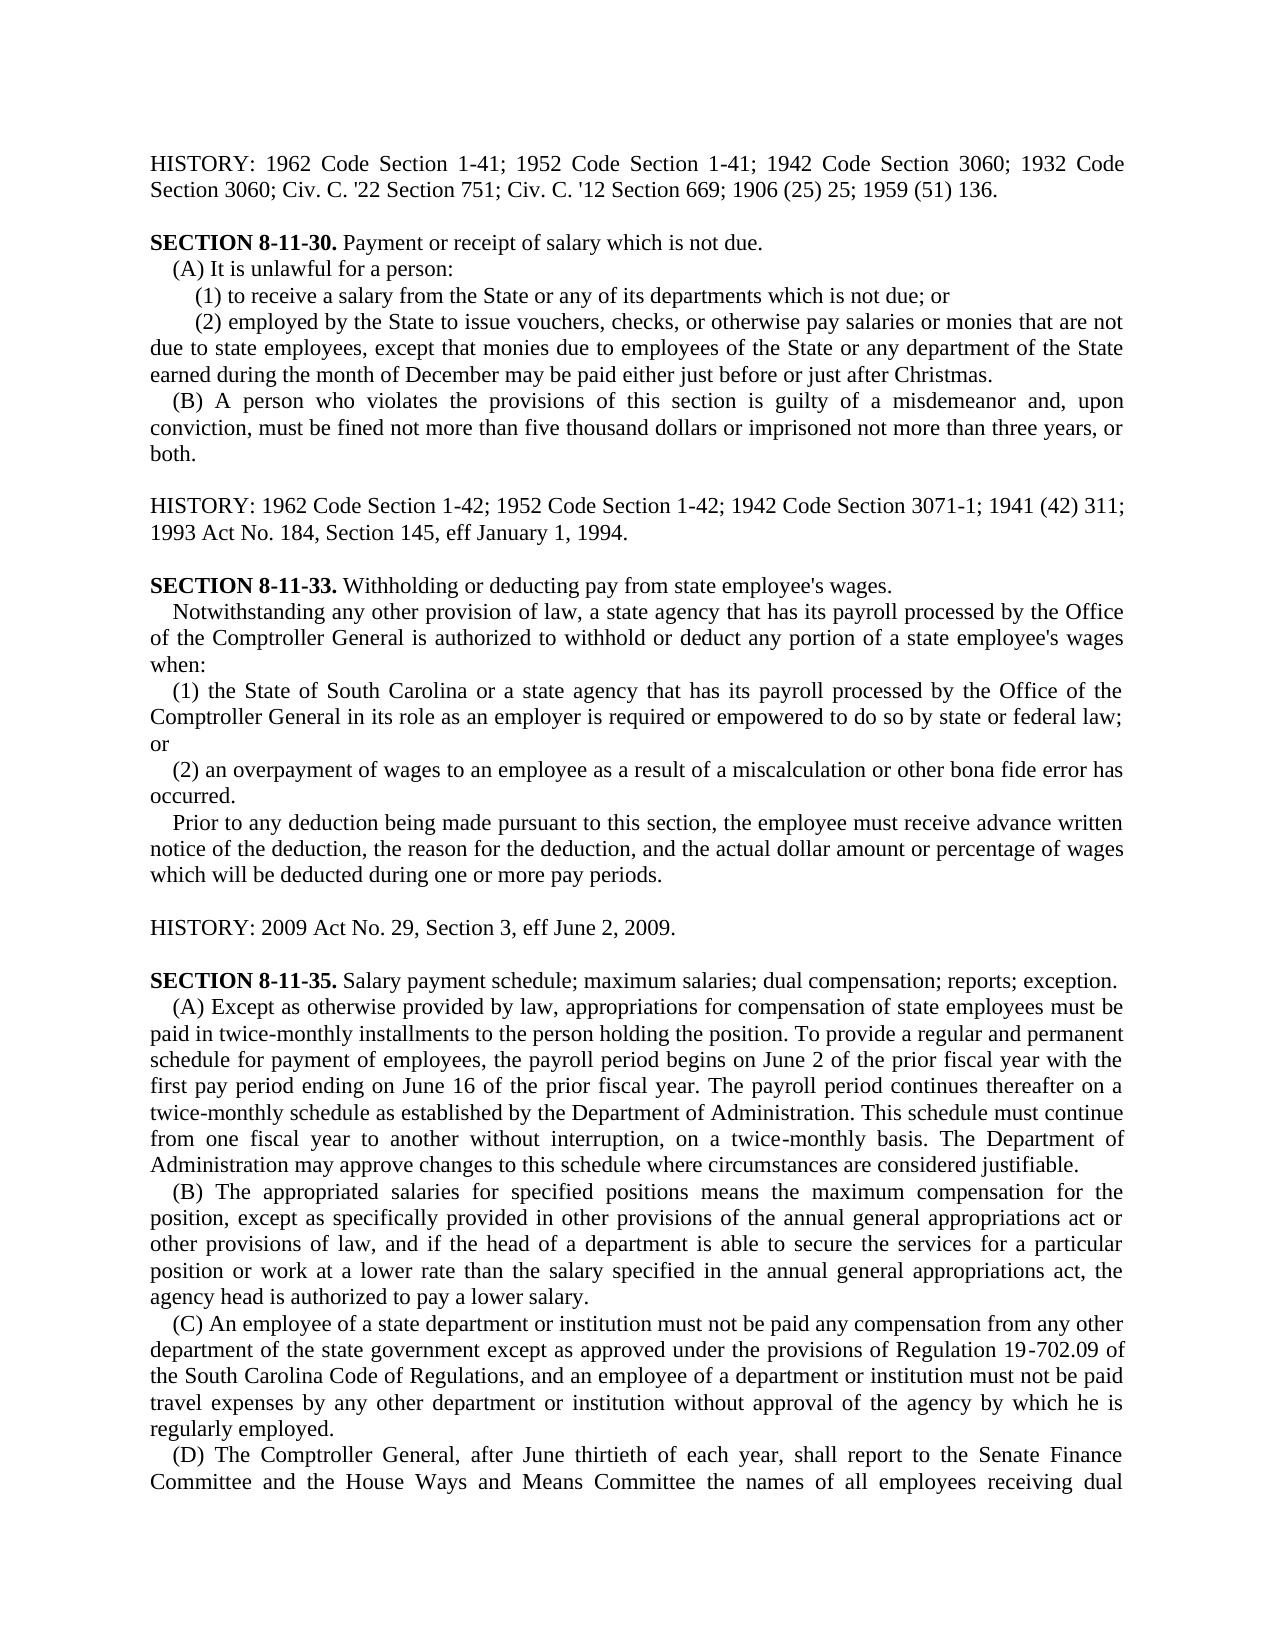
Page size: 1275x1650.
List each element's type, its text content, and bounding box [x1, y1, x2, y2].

text Notwithstanding any other provision of law, a state agency that has its payroll processed by the Office of the Comptroller General is authorized to withhold or deduct any portion of a state employee's wages when: [150, 598, 1125, 677]
text HISTORY: 1962 Code Section 1-41; 1952 Code Section 1-41; 1942 Code Section 3060; 1932 Code Section 3060; Civ. C. '22 Section 751; Civ. C. '12 Section 669; 1906 (25) 25; 1959 (51) 136. [150, 150, 1125, 203]
text (1) the State of South Carolina or a state agency that has its payroll processed by the Office of the Comptroller General in its role as an employer is required or empowered to do so by state or federal law; or [150, 677, 1125, 756]
text (C) An employee of a state department or institution must not be paid any compensation from any other department of the state government except as approved under the provisions of Regulation 19-702.09 of the South Carolina Code of Regulations, and an employee of a department or institution must not be paid travel expenses by any other department or institution without approval of the agency by which he is regularly employed. [150, 1309, 1125, 1441]
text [150, 1441, 1125, 1494]
text (A) It is unlawful for a person: [150, 255, 1125, 282]
text SECTION 8-11-35. Salary payment schedule; maximum salaries; dual compensation; reports; exception. [150, 967, 1125, 993]
text (1) to receive a salary from the State or any of its departments which is not due; or [150, 282, 1125, 308]
text (B) The appropriated salaries for specified positions means the maximum compensation for the position, except as specifically provided in other provisions of the annual general appropriations act or other provisions of law, and if the head of a department is able to secure the services for a particular position or work at a lower rate than the salary specified in the annual general appropriations act, the agency head is authorized to pay a lower salary. [150, 1178, 1125, 1309]
text (2) an overpayment of wages to an employee as a result of a miscalculation or other bona fide error has occurred. [150, 756, 1125, 809]
text (B) A person who violates the provisions of this section is guilty of a misdemeanor and, upon conviction, must be fined not more than five thousand dollars or imprisoned not more than three years, or both. [150, 387, 1125, 466]
text SECTION 8-11-30. Payment or receipt of salary which is not due. [150, 229, 1125, 255]
text Prior to any deduction being made pursuant to this section, the employee must receive advance written notice of the deduction, the reason for the deduction, and the actual dollar amount or percentage of wages which will be deducted during one or more pay periods. [150, 809, 1125, 888]
text (A) Except as otherwise provided by law, appropriations for compensation of state employees must be paid in twice-monthly installments to the person holding the position. To provide a regular and permanent schedule for payment of employees, the payroll period begins on June 2 of the prior fiscal year with the first pay period ending on June 16 of the prior fiscal year. The payroll period continues thereafter on a twice-monthly schedule as established by the Department of Administration. This schedule must continue from one fiscal year to another without interruption, on a twice-monthly basis. The Department of Administration may approve changes to this schedule where circumstances are considered justifiable. [150, 993, 1125, 1178]
text HISTORY: 2009 Act No. 29, Section 3, eff June 2, 2009. [150, 914, 1125, 941]
text SECTION 8-11-33. Withholding or deducting pay from state employee's wages. [150, 572, 1125, 598]
text HISTORY: 1962 Code Section 1-42; 1952 Code Section 1-42; 1942 Code Section 3071-1; 1941 (42) 311; 1993 Act No. 184, Section 145, eff January 1, 1994. [150, 493, 1125, 545]
text (2) employed by the State to issue vouchers, checks, or otherwise pay salaries or monies that are not due to state employees, except that monies due to employees of the State or any department of the State earned during the month of December may be paid either just before or just after Christmas. [150, 308, 1125, 387]
